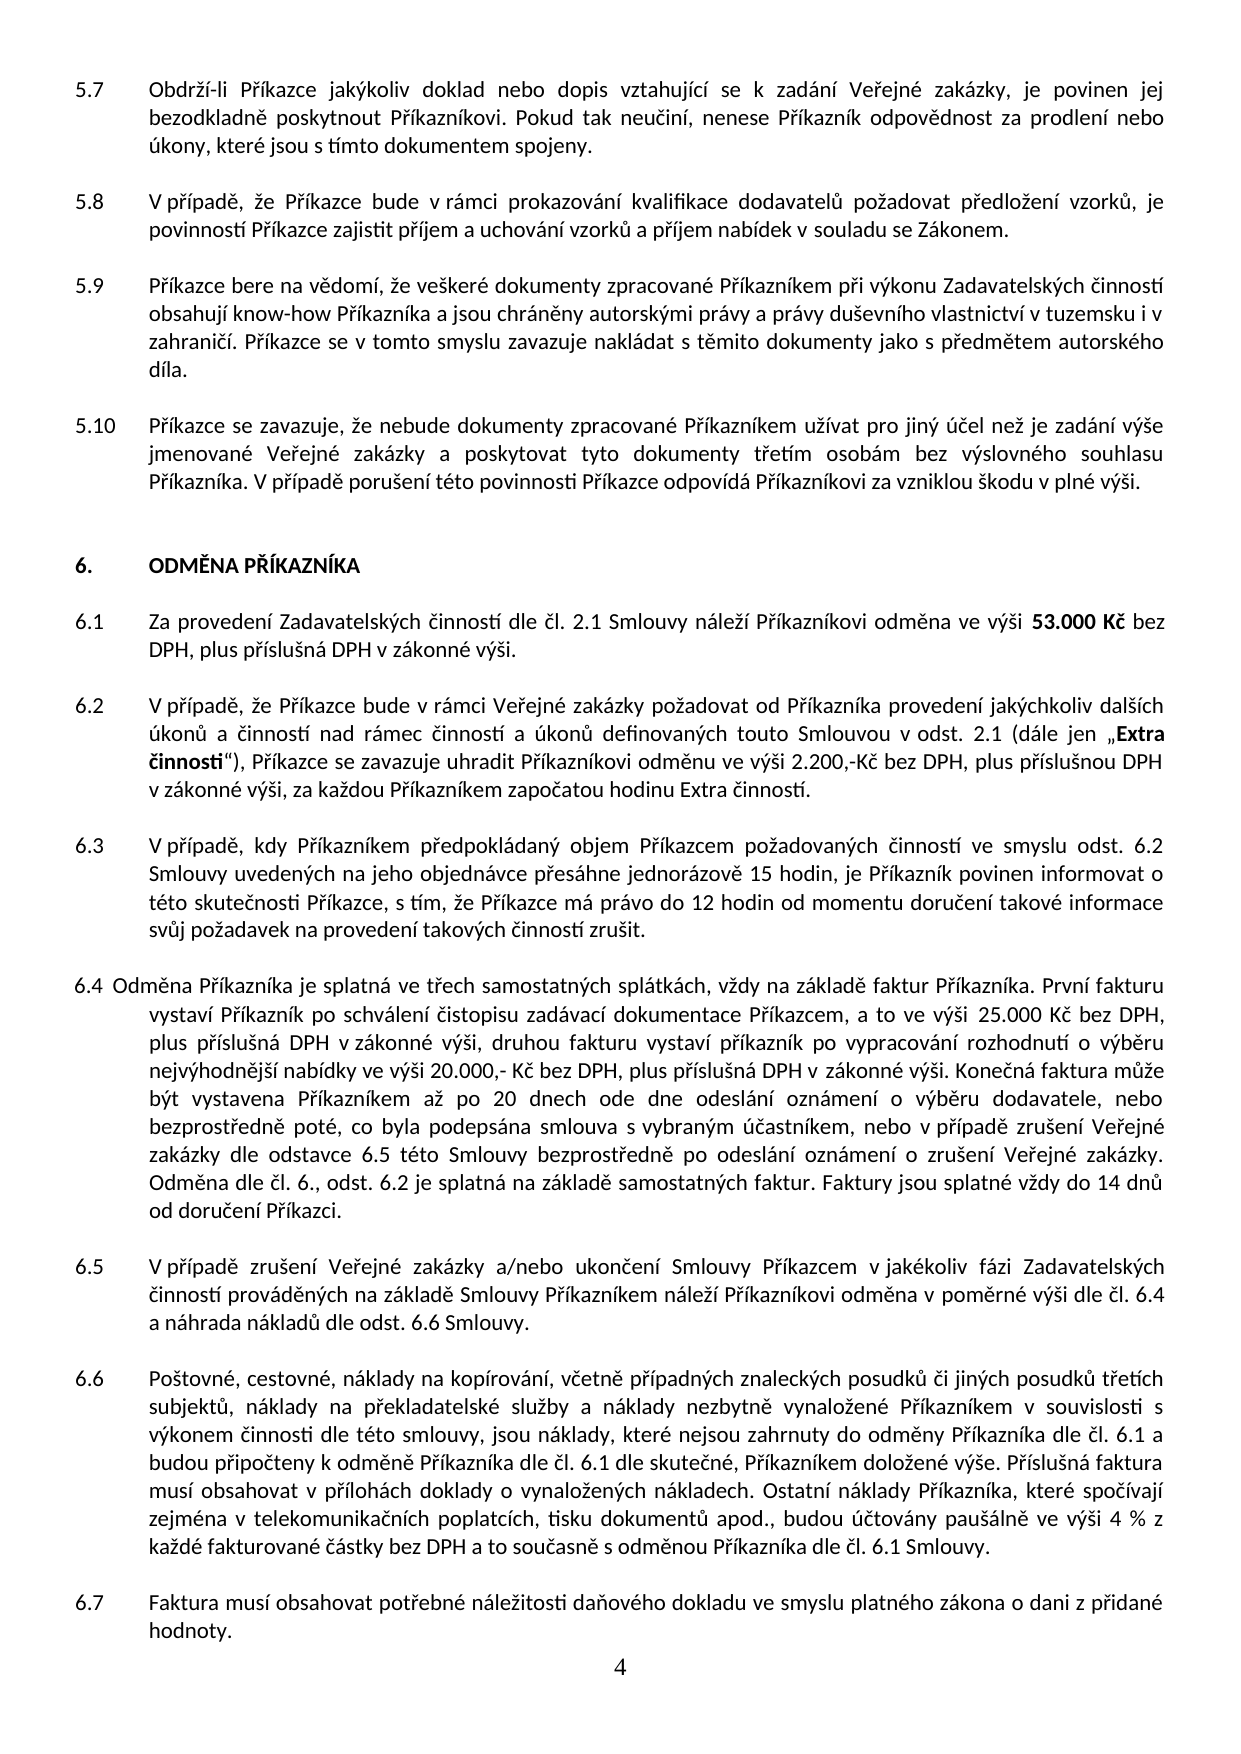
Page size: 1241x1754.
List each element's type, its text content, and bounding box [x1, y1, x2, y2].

text 6.1 Za provedení Zadavatelských činností dle čl. 2.1 Smlouvy náleží Příkazníkovi odměna ve výši 53.000 Kč bez DPH, plus příslušná DPH v zákonné výši. [75, 607, 1165, 663]
list Obdrží-li Příkazce jakýkoliv doklad nebo dopis vztahující se k zadání Veřejné zakázky, je povinen jej bezodkladně poskytnout Příkazníkovi. Pokud tak neučiní, nenese Příkazník odpovědnost za prodlení nebo úkony, které jsou s tímto dokumentem spojeny. [75, 75, 1165, 159]
text 6.3 V případě, kdy Příkazníkem předpokládaný objem Příkazcem požadovaných činností ve smyslu odst. 6.2 Smlouvy uvedených na jeho objednávce přesáhne jednorázově 15 hodin, je Příkazník povinen informovat o této skutečnosti Příkazce, s tím, že Příkazce má právo do 12 hodin od momentu doručení takové informace svůj požadavek na provedení takových činností zrušit. [75, 832, 1165, 944]
list V případě, že Příkazce bude v rámci prokazování kvalifikace dodavatelů požadovat předložení vzorků, je povinností Příkazce zajistit příjem a uchování vzorků a příjem nabídek v souladu se Zákonem. [75, 187, 1165, 243]
text 6. ODMĚNA PŘÍKAZNÍKA [75, 551, 1165, 579]
list Příkazce se zavazuje, že nebude dokumenty zpracované Příkazníkem užívat pro jiný účel než je zadání výše jmenované Veřejné zakázky a poskytovat tyto dokumenty třetím osobám bez výslovného souhlasu Příkazníka. V případě porušení této povinnosti Příkazce odpovídá Příkazníkovi za vzniklou škodu v plné výši. [75, 411, 1165, 495]
list Příkazce bere na vědomí, že veškeré dokumenty zpracované Příkazníkem při výkonu Zadavatelských činností obsahují know-how Příkazníka a jsou chráněny autorskými právy a právy duševního vlastnictví v tuzemsku i v zahraničí. Příkazce se v tomto smyslu zavazuje nakládat s těmito dokumenty jako s předmětem autorského díla. [75, 271, 1165, 383]
list Odměna Příkazníka je splatná ve třech samostatných splátkách, vždy na základě faktur Příkazníka. První fakturu vystaví Příkazník po schválení čistopisu zadávací dokumentace Příkazcem, a to ve výši 25.000 Kč bez DPH, plus příslušná DPH v zákonné výši, druhou fakturu vystaví příkazník po vypracování rozhodnutí o výběru nejvýhodnější nabídky ve výši 20.000,- Kč bez DPH, plus příslušná DPH v zákonné výši. Konečná faktura může být vystavena Příkazníkem až po 20 dnech ode dne odeslání oznámení o výběru dodavatele, nebo bezprostředně poté, co byla podepsána smlouva s vybraným účastníkem, nebo v případě zrušení Veřejné zakázky dle odstavce 6.5 této Smlouvy bezprostředně po odeslání oznámení o zrušení Veřejné zakázky. Odměna dle čl. 6., odst. 6.2 je splatná na základě samostatných faktur. Faktury jsou splatné vždy do 14 dnů od doručení Příkazci. [74, 972, 1165, 1224]
text 6.6 Poštovné, cestovné, náklady na kopírování, včetně případných znaleckých posudků či jiných posudků třetích subjektů, náklady na překladatelské služby a náklady nezbytně vynaložené Příkazníkem v souvislosti s výkonem činnosti dle této smlouvy, jsou náklady, které nejsou zahrnuty do odměny Příkazníka dle čl. 6.1 a budou připočteny k odměně Příkazníka dle čl. 6.1 dle skutečné, Příkazníkem doložené výše. Příslušná faktura musí obsahovat v přílohách doklady o vynaložených nákladech. Ostatní náklady Příkazníka, které spočívají zejména v telekomunikačních poplatcích, tisku dokumentů apod., budou účtovány paušálně ve výši 4 % z každé fakturované částky bez DPH a to současně s odměnou Příkazníka dle čl. 6.1 Smlouvy. [75, 1364, 1165, 1560]
text 6.2 V případě, že Příkazce bude v rámci Veřejné zakázky požadovat od Příkazníka provedení jakýchkoliv dalších úkonů a činností nad rámec činností a úkonů definovaných touto Smlouvou v odst. 2.1 (dále jen „Extra činnosti“), Příkazce se zavazuje uhradit Příkazníkovi odměnu ve výši 2.200,-Kč bez DPH, plus příslušnou DPH v zákonné výši, za každou Příkazníkem započatou hodinu Extra činností. [75, 691, 1165, 803]
text 6.7 Faktura musí obsahovat potřebné náležitosti daňového dokladu ve smyslu platného zákona o dani z přidané hodnoty. [75, 1588, 1165, 1644]
text 6.5 V případě zrušení Veřejné zakázky a/nebo ukončení Smlouvy Příkazcem v jakékoliv fázi Zadavatelských činností prováděných na základě Smlouvy Příkazníkem náleží Příkazníkovi odměna v poměrné výši dle čl. 6.4 a náhrada nákladů dle odst. 6.6 Smlouvy. [75, 1252, 1165, 1336]
